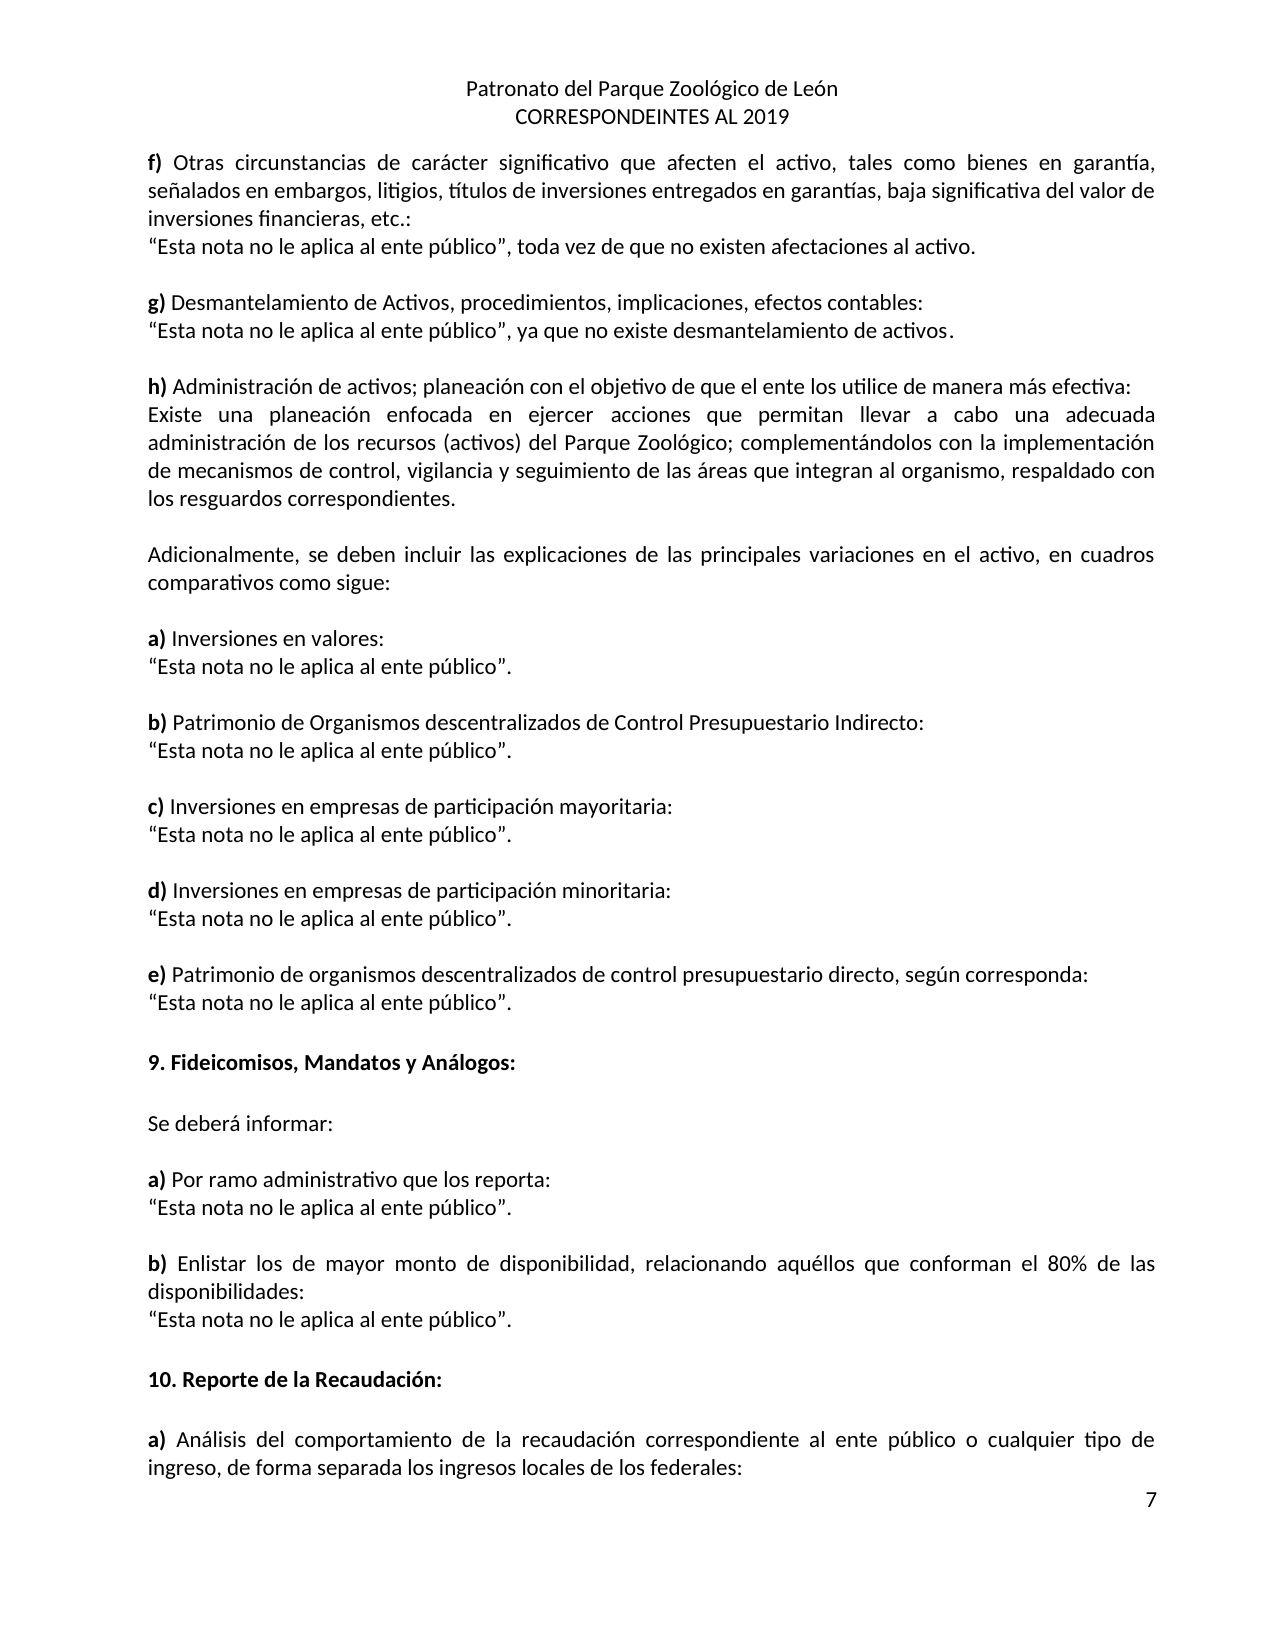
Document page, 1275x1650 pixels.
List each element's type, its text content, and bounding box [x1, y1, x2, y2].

text “Esta nota no le aplica al ente público”. [148, 1305, 1157, 1333]
text “Esta nota no le aplica al ente público”. [148, 736, 1157, 764]
subtitle 9. Fideicomisos, Mandatos y Análogos: [148, 1048, 1157, 1077]
text Adicionalmente, se deben incluir las explicaciones de las principales variaciones en el activo, en cuadros comparativos como sigue: [148, 540, 1157, 596]
text a) Por ramo administrativo que los reporta: [148, 1165, 1157, 1193]
text “Esta nota no le aplica al ente público”, toda vez de que no existen afectaciones al activo. [148, 232, 1157, 260]
text a) Análisis del comportamiento de la recaudación correspondiente al ente público o cualquier tipo de ingreso, de forma separada los ingresos locales de los federales: [148, 1425, 1157, 1481]
text g) Desmantelamiento de Activos, procedimientos, implicaciones, efectos contables: [148, 288, 1157, 316]
text h) Administración de activos; planeación con el objetivo de que el ente los utilice de manera más efectiva: [148, 372, 1157, 400]
text a) Inversiones en valores: [148, 624, 1157, 652]
text “Esta nota no le aplica al ente público”, ya que no existe desmantelamiento de activos. [148, 316, 1157, 344]
text c) Inversiones en empresas de participación mayoritaria: [148, 792, 1157, 820]
text f) Otras circunstancias de carácter significativo que afecten el activo, tales como bienes en garantía, señalados en embargos, litigios, títulos de inversiones entregados en garantías, baja significativa del valor de inversiones financieras, etc.: [148, 148, 1157, 232]
text e) Patrimonio de organismos descentralizados de control presupuestario directo, según corresponda: [148, 960, 1157, 988]
text “Esta nota no le aplica al ente público”. [148, 904, 1157, 932]
text “Esta nota no le aplica al ente público”. [148, 1193, 1157, 1221]
text Existe una planeación enfocada en ejercer acciones que permitan llevar a cabo una adecuada administración de los recursos (activos) del Parque Zoológico; complementándolos con la implementación de mecanismos de control, vigilancia y seguimiento de las áreas que integran al organismo, respaldado con los resguardos correspondientes. [148, 400, 1157, 512]
text “Esta nota no le aplica al ente público”. [148, 652, 1157, 680]
text “Esta nota no le aplica al ente público”. [148, 988, 1157, 1016]
text d) Inversiones en empresas de participación minoritaria: [148, 876, 1157, 904]
text b) Patrimonio de Organismos descentralizados de Control Presupuestario Indirecto: [148, 708, 1157, 736]
subtitle 10. Reporte de la Recaudación: [148, 1365, 1157, 1393]
text b) Enlistar los de mayor monto de disponibilidad, relacionando aquéllos que conforman el 80% de las disponibilidades: [148, 1249, 1157, 1305]
text Se deberá informar: [148, 1109, 1157, 1137]
text “Esta nota no le aplica al ente público”. [148, 820, 1157, 848]
